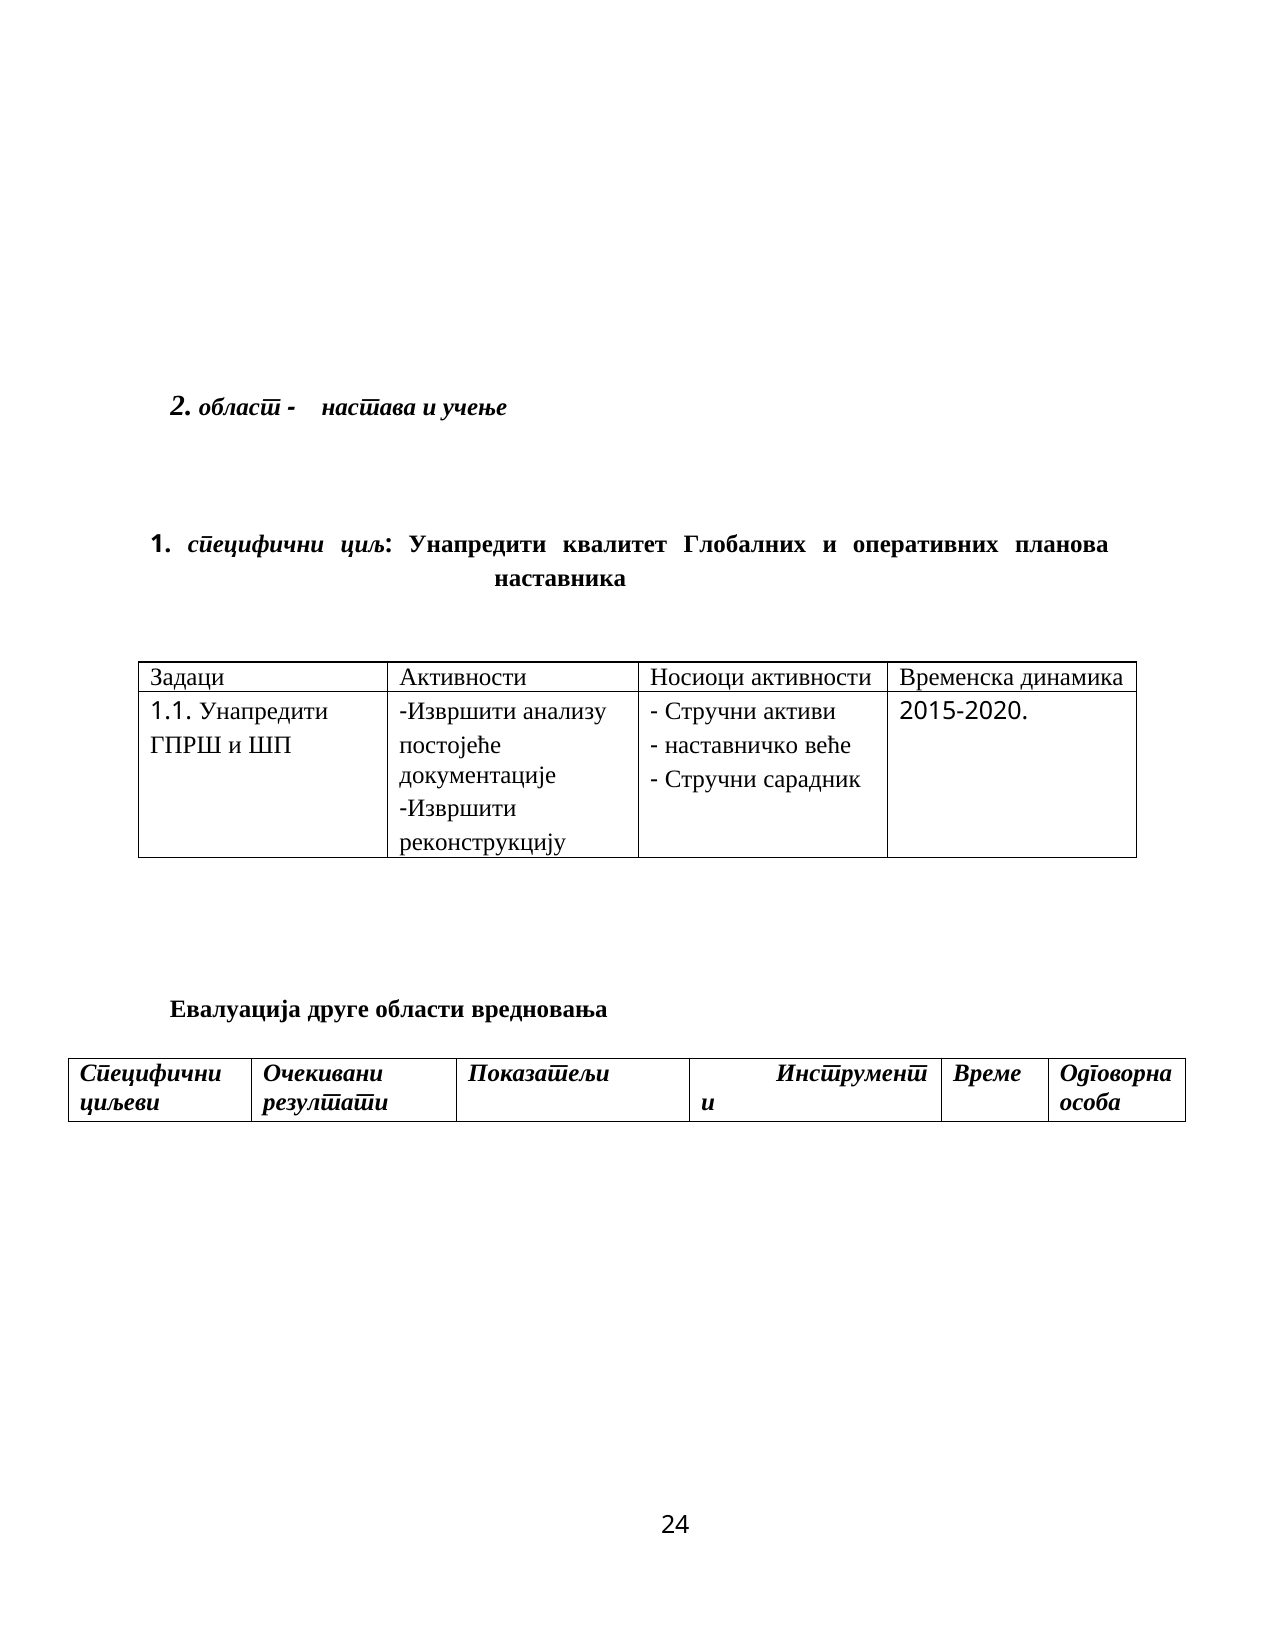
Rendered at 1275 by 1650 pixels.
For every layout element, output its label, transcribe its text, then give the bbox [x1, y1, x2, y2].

text 1. специфични циљ: Унапредити квалитет Глобалних и оперативних планова наставника [150, 525, 1125, 593]
table_cell - Стручни активи - наставничко веће - Стручни сарадник [639, 692, 887, 857]
table_header Задаци [139, 663, 387, 691]
table_cell -Извршити анализу постојеће документације -Извршити реконструкцију [388, 692, 638, 857]
table_header Носиоци активности [639, 663, 887, 691]
table_cell 1.1. Унапредити ГПРШ и ШП [139, 692, 387, 857]
table_header Очекивани резултати [252, 1059, 456, 1121]
table_header Специфични циљеви [69, 1059, 251, 1121]
table_header Показатељи [457, 1059, 689, 1121]
table_cell 2015-2020. [888, 692, 1136, 857]
table_header Одговорна особа [1049, 1059, 1185, 1121]
text Евалуација друге области вредновања [150, 994, 1125, 1023]
table_header Инструменти [690, 1059, 941, 1121]
text 2. област - настава и учење [150, 388, 1125, 423]
table_header Активности [388, 663, 638, 691]
table_header Временска динамика [888, 663, 1136, 691]
table_header Време [942, 1059, 1048, 1121]
